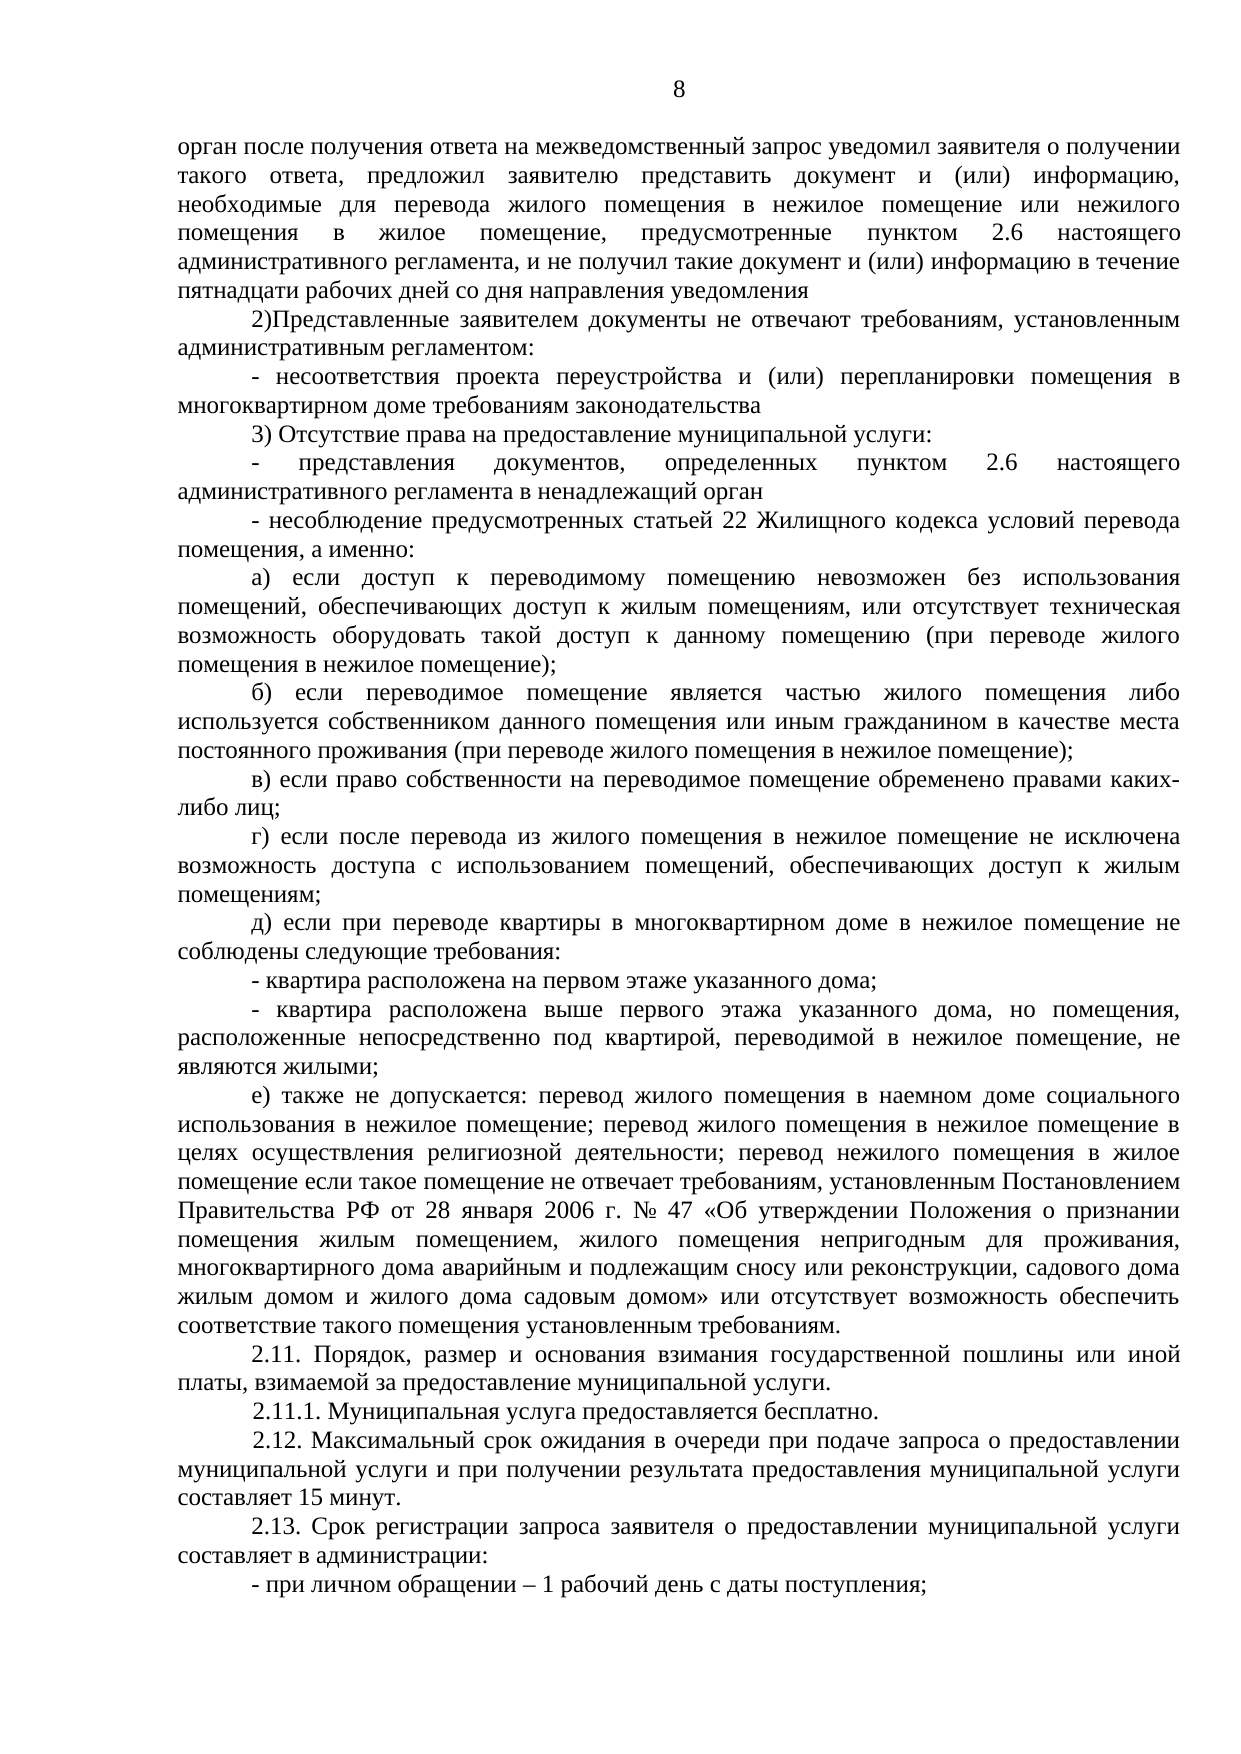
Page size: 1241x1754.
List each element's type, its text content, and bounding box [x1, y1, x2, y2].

title 2.13. Срок регистрации запроса заявителя о предоставлении муниципальной услуги составляет в администрации: [177, 1511, 1181, 1569]
text - представления документов, определенных пунктом 2.6 настоящего административного регламента в ненадлежащий орган [177, 447, 1181, 505]
text - несоответствия проекта переустройства и (или) перепланировки помещения в многоквартирном доме требованиям законодательства [177, 361, 1181, 419]
text в) если право собственности на переводимое помещение обременено правами каких-либо лиц; [177, 764, 1181, 821]
text - несоблюдение предусмотренных статьей 22 Жилищного кодекса условий перевода помещения, а именно: [177, 505, 1181, 562]
text г) если после перевода из жилого помещения в нежилое помещение не исключена возможность доступа с использованием помещений, обеспечивающих доступ к жилым помещениям; [177, 821, 1181, 907]
text 2.12. Максимальный срок ожидания в очереди при подаче запроса о предоставлении муниципальной услуги и при получении результата предоставления муниципальной услуги составляет 15 минут. [177, 1425, 1181, 1511]
text д) если при переводе квартиры в многоквартирном доме в нежилое помещение не соблюдены следующие требования: [177, 907, 1181, 965]
title - при личном обращении – 1 рабочий день с даты поступления; [177, 1569, 1181, 1597]
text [177, 131, 1181, 304]
text б) если переводимое помещение является частью жилого помещения либо используется собственником данного помещения или иным гражданином в качестве места постоянного проживания (при переводе жилого помещения в нежилое помещение); [177, 677, 1181, 764]
text 2)Представленные заявителем документы не отвечают требованиям, установленным административным регламентом: [177, 304, 1181, 361]
text - квартира расположена на первом этаже указанного дома; [177, 965, 1181, 994]
text - квартира расположена выше первого этажа указанного дома, но помещения, расположенные непосредственно под квартирой, переводимой в нежилое помещение, не являются жилыми; [177, 994, 1181, 1080]
text 2.11.1. Муниципальная услуга предоставляется бесплатно. [177, 1396, 1181, 1425]
text а) если доступ к переводимому помещению невозможен без использования помещений, обеспечивающих доступ к жилым помещениям, или отсутствует техническая возможность оборудовать такой доступ к данному помещению (при переводе жилого помещения в нежилое помещение); [177, 562, 1181, 677]
text 3) Отсутствие права на предоставление муниципальной услуги: [177, 419, 1181, 447]
text е) также не допускается: перевод жилого помещения в наемном доме социального использования в нежилое помещение; перевод жилого помещения в нежилое помещение в целях осуществления религиозной деятельности; перевод нежилого помещения в жилое помещение если такое помещение не отвечает требованиям, установленным Постановлением Правительства РФ от 28 января 2006 г. № 47 «Об утверждении Положения о признании помещения жилым помещением, жилого помещения непригодным для проживания, многоквартирного дома аварийным и подлежащим сносу или реконструкции, садового дома жилым домом и жилого дома садовым домом» или отсутствует возможность обеспечить соответствие такого помещения установленным требованиям. [177, 1080, 1181, 1339]
text 2.11. Порядок, размер и основания взимания государственной пошлины или иной платы, взимаемой за предоставление муниципальной услуги. [177, 1339, 1181, 1396]
